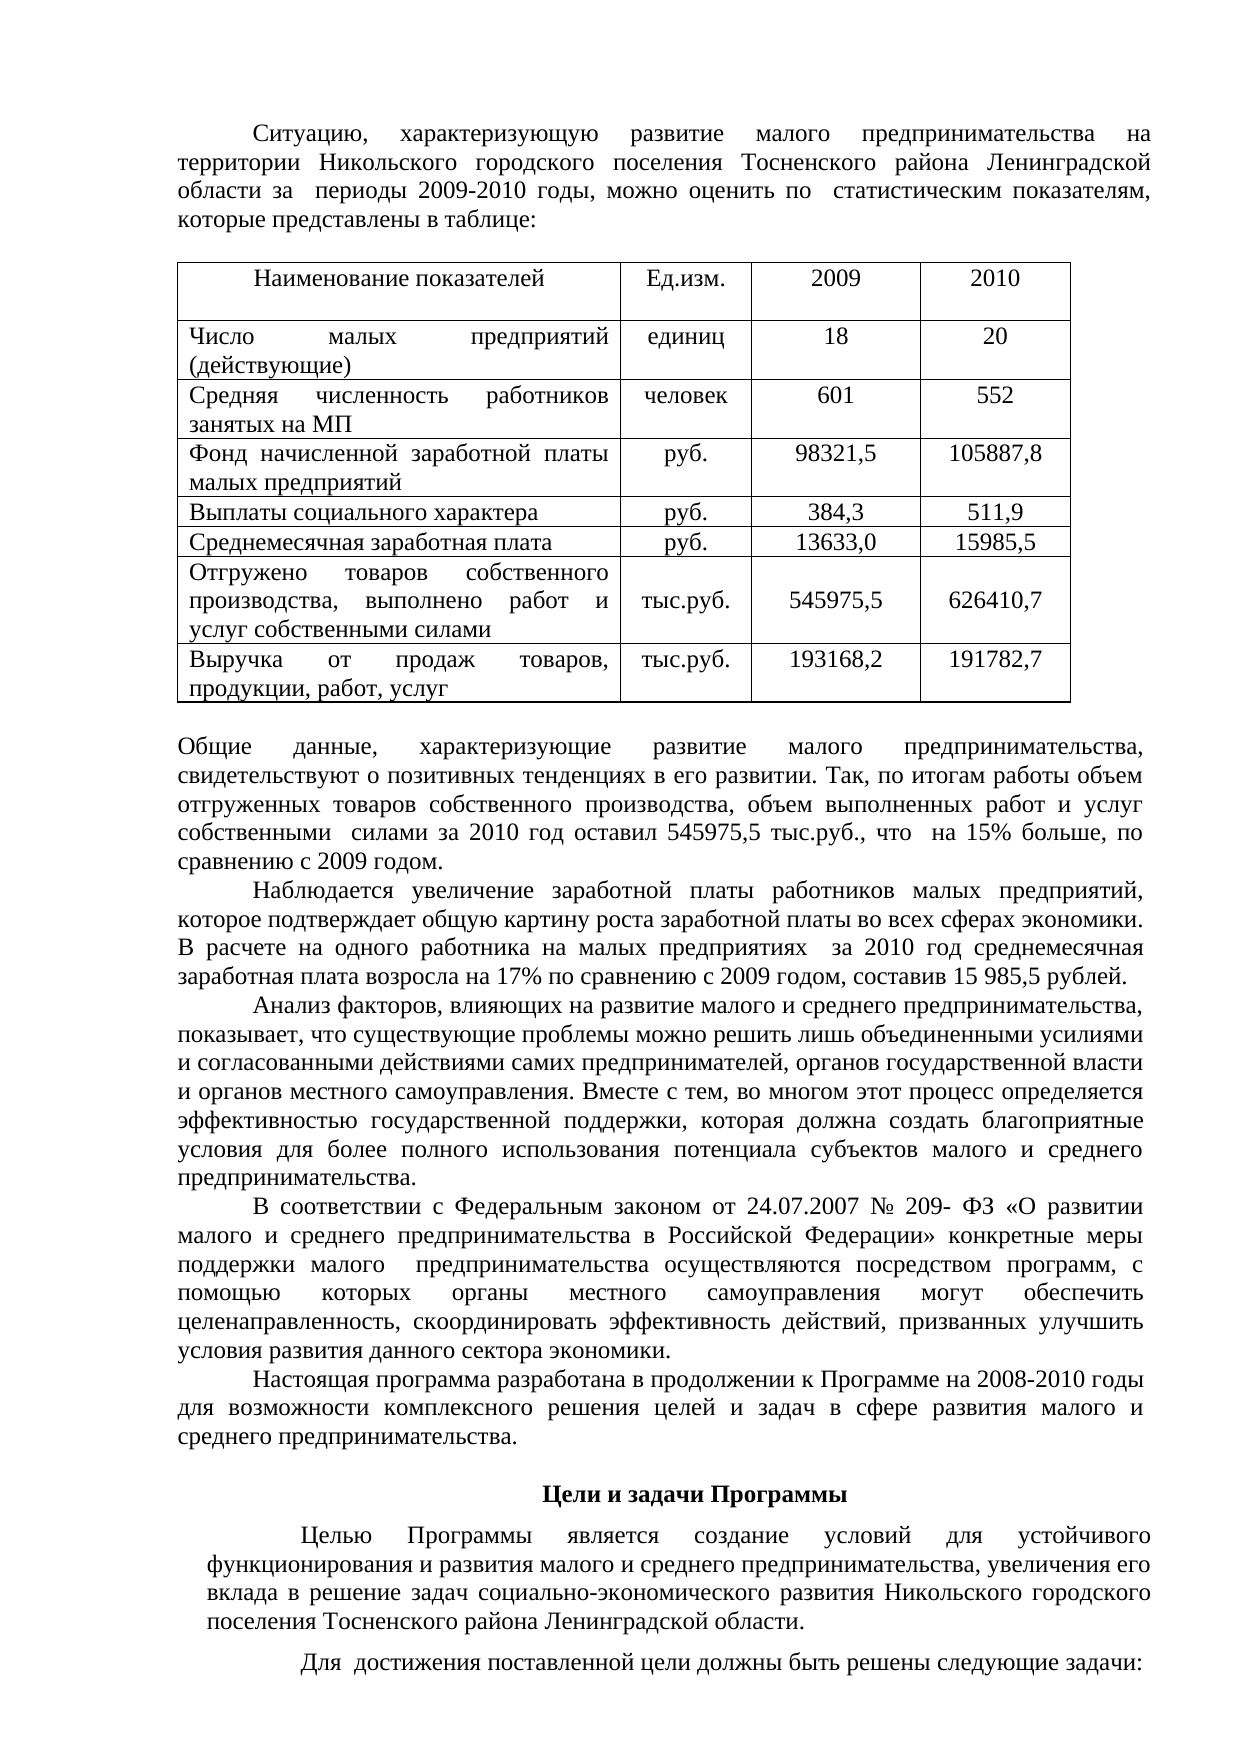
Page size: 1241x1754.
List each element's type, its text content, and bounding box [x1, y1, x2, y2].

table_cell Среднемесячная заработная плата [178, 527, 620, 556]
table_cell 105887,8 [921, 439, 1070, 496]
text Настоящая программа разработана в продолжении к Программе на 2008-2010 годы для возможности комплексного решения целей и задач в сфере развития малого и среднего предпринимательства. [177, 1364, 1144, 1450]
text Цели и задачи Программы [207, 1479, 1152, 1507]
table_cell Число малых предприятий (действующие) [178, 321, 620, 379]
table_cell тыс.руб. [621, 644, 751, 701]
table_cell единиц [621, 321, 751, 379]
table_cell 626410,7 [921, 557, 1070, 643]
table_cell руб. [621, 439, 751, 496]
text Для достижения поставленной цели должны быть решены следующие задачи: [207, 1647, 1152, 1676]
text Ситуацию, характеризующую развитие малого предпринимательства на территории Никольского городского поселения Тосненского района Ленинградской области за периоды 2009-2010 годы, можно оценить по статистическим показателям, которые представлены в таблице: [177, 118, 1152, 233]
table_cell 552 [921, 380, 1070, 437]
table_cell 384,3 [752, 497, 920, 526]
table_cell 98321,5 [752, 439, 920, 496]
text В соответствии с Федеральным законом от 24.07.2007 № 209- ФЗ «О развитии малого и среднего предпринимательства в Российской Федерации» конкретные меры поддержки малого предпринимательства осуществляются посредством программ, с помощью которых органы местного самоуправления могут обеспечить целенаправленность, скоординировать эффективность действий, призванных улучшить условия развития данного сектора экономики. [177, 1191, 1144, 1364]
table_cell Выручка от продаж товаров, продукции, работ, услуг [178, 644, 620, 701]
table_cell 193168,2 [752, 644, 920, 701]
table_cell руб. [621, 527, 751, 556]
table_cell Отгружено товаров собственного производства, выполнено работ и услуг собственными силами [178, 557, 620, 643]
table_cell 545975,5 [752, 557, 920, 643]
table_cell 511,9 [921, 497, 1070, 526]
table_header Ед.изм. [621, 263, 751, 320]
table_cell 191782,7 [921, 644, 1070, 701]
text Общие данные, характеризующие развитие малого предпринимательства, свидетельствуют о позитивных тенденциях в его развитии. Так, по итогам работы объем отгруженных товаров собственного производства, объем выполненных работ и услуг собственными силами за 2010 год оставил 545975,5 тыс.руб., что на 15% больше, по сравнению с 2009 годом. [177, 731, 1144, 875]
table_cell Средняя численность работников занятых на МП [178, 380, 620, 437]
text Наблюдается увеличение заработной платы работников малых предприятий, которое подтверждает общую картину роста заработной платы во всех сферах экономики. В расчете на одного работника на малых предприятиях за 2010 год среднемесячная заработная плата возросла на 17% по сравнению с 2009 годом, составив 15 985,5 рублей. [177, 875, 1144, 990]
table_cell 13633,0 [752, 527, 920, 556]
table_cell Выплаты социального характера [178, 497, 620, 526]
table_cell Фонд начисленной заработной платы малых предприятий [178, 439, 620, 496]
table_cell 20 [921, 321, 1070, 379]
table_header 2010 [921, 263, 1070, 320]
table_cell 18 [752, 321, 920, 379]
table_header 2009 [752, 263, 920, 320]
text Целью Программы является создание условий для устойчивого функционирования и развития малого и среднего предпринимательства, увеличения его вклада в решение задач социально-экономического развития Никольского городского поселения Тосненского района Ленинградской области. [207, 1520, 1152, 1635]
table_cell тыс.руб. [621, 557, 751, 643]
table_cell 601 [752, 380, 920, 437]
table_cell человек [621, 380, 751, 437]
table_cell 15985,5 [921, 527, 1070, 556]
table_header Наименование показателей [178, 263, 620, 320]
table_cell руб. [621, 497, 751, 526]
text Анализ факторов, влияющих на развитие малого и среднего предпринимательства, показывает, что существующие проблемы можно решить лишь объединенными усилиями и согласованными действиями самих предпринимателей, органов государственной власти и органов местного самоуправления. Вместе с тем, во многом этот процесс определяется эффективностью государственной поддержки, которая должна создать благоприятные условия для более полного использования потенциала субъектов малого и среднего предпринимательства. [177, 990, 1144, 1191]
